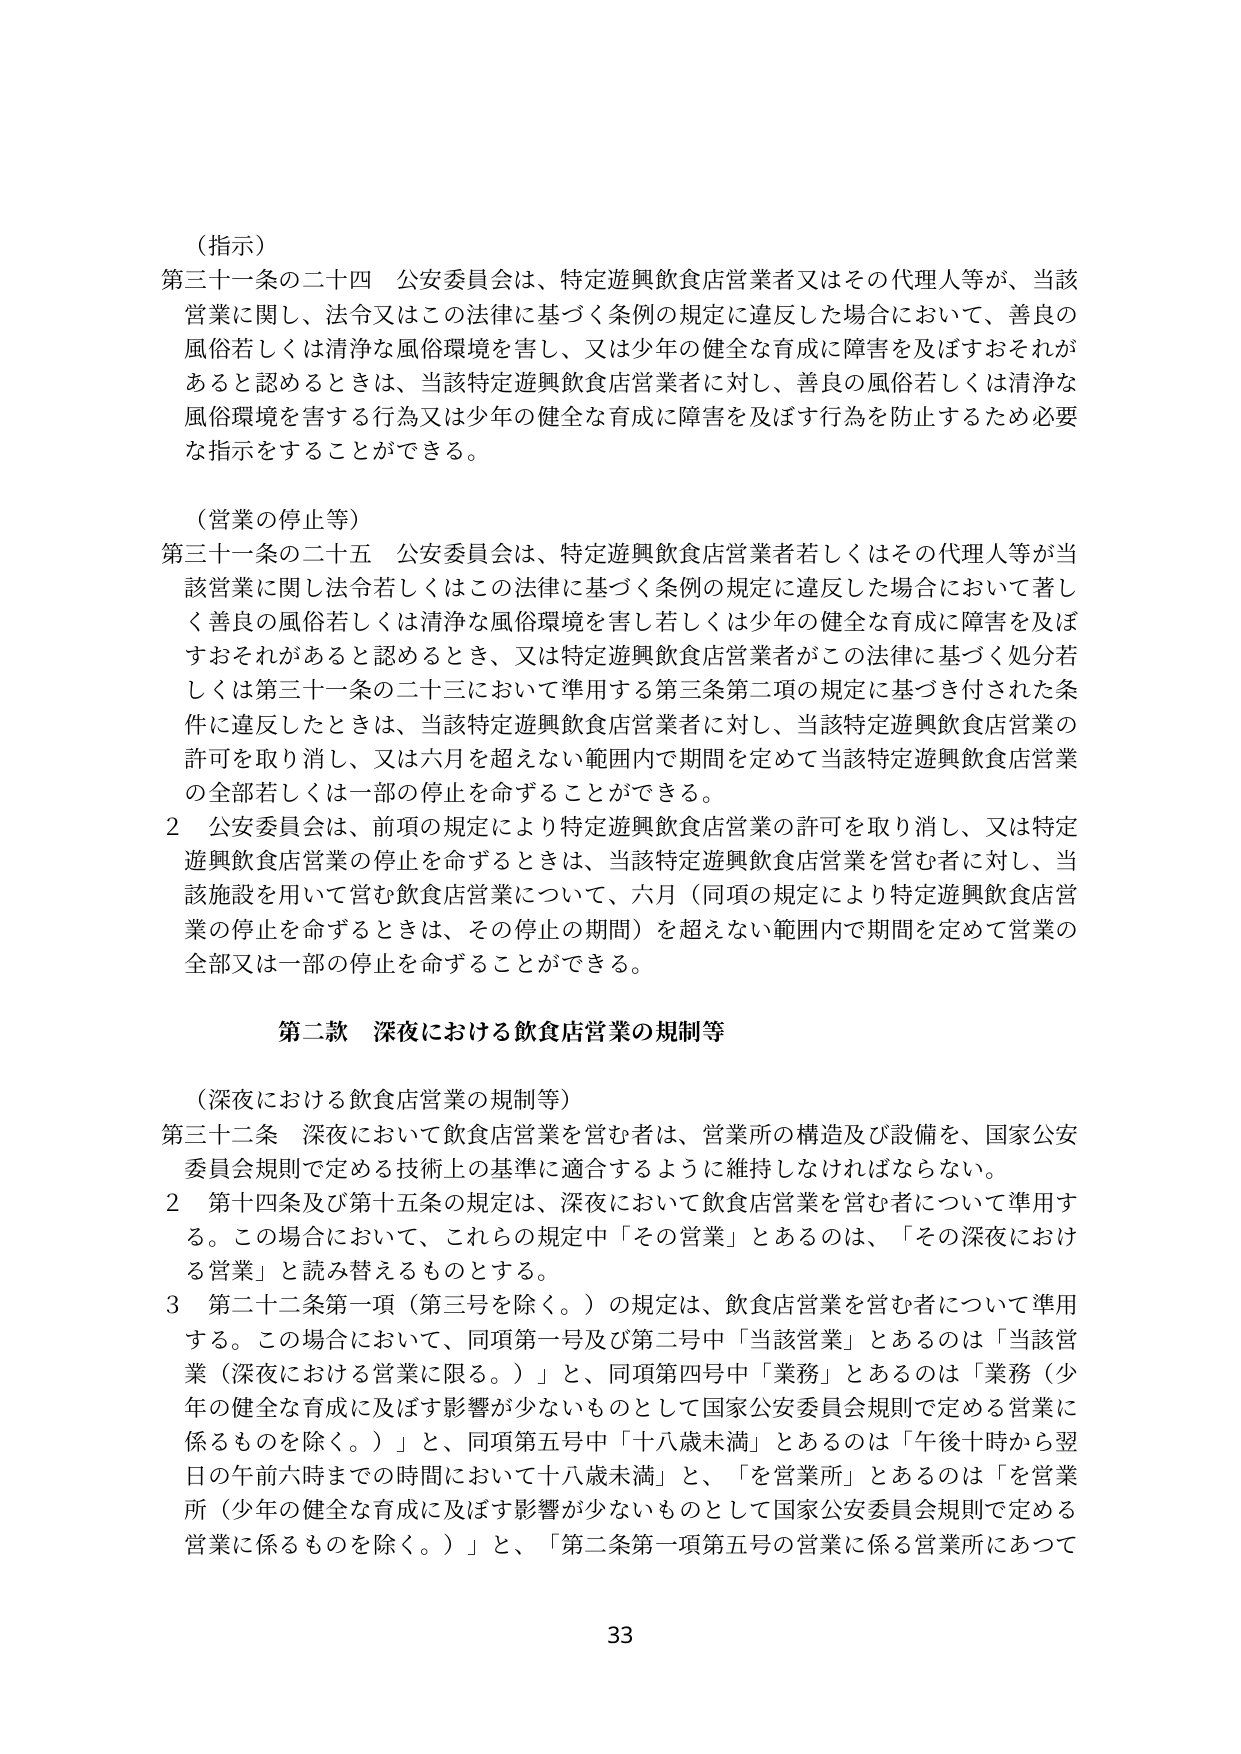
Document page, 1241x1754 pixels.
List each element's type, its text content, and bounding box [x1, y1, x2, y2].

text 第三十二条 深夜において飲食店営業を営む者は、営業所の構造及び設備を、国家公安委員会規則で定める技術上の基準に適合するように維持しなければならない。 [161, 1116, 1079, 1184]
text 第三十一条の二十四 公安委員会は、特定遊興飲食店営業者又はその代理人等が、当該営業に関し、法令又はこの法律に基づく条例の規定に違反した場合において、善良の風俗若しくは清浄な風俗環境を害し、又は少年の健全な育成に障害を及ぼすおそれがあると認めるときは、当該特定遊興飲食店営業者に対し、善良の風俗若しくは清浄な風俗環境を害する行為又は少年の健全な育成に障害を及ぼす行為を防止するため必要な指示をすることができる。 [161, 262, 1079, 467]
text （指示） [184, 228, 1079, 262]
text （営業の停止等） [184, 501, 1079, 535]
text ２ 第十四条及び第十五条の規定は、深夜において飲食店営業を営む者について準用する。この場合において、これらの規定中「その営業」とあるのは、「その深夜における営業」と読み替えるものとする。 [161, 1184, 1079, 1287]
text 第二款 深夜における飲食店営業の規制等 [276, 1014, 1079, 1048]
text （深夜における飲食店営業の規制等） [184, 1082, 1079, 1116]
text 第三十一条の二十五 公安委員会は、特定遊興飲食店営業者若しくはその代理人等が当該営業に関し法令若しくはこの法律に基づく条例の規定に違反した場合において著しく善良の風俗若しくは清浄な風俗環境を害し若しくは少年の健全な育成に障害を及ぼすおそれがあると認めるとき、又は特定遊興飲食店営業者がこの法律に基づく処分若しくは第三十一条の二十三において準用する第三条第二項の規定に基づき付された条件に違反したときは、当該特定遊興飲食店営業者に対し、当該特定遊興飲食店営業の許可を取り消し、又は六月を超えない範囲内で期間を定めて当該特定遊興飲食店営業の全部若しくは一部の停止を命ずることができる。 [161, 535, 1079, 809]
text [161, 1287, 1079, 1560]
text ２ 公安委員会は、前項の規定により特定遊興飲食店営業の許可を取り消し、又は特定遊興飲食店営業の停止を命ずるときは、当該特定遊興飲食店営業を営む者に対し、当該施設を用いて営む飲食店営業について、六月（同項の規定により特定遊興飲食店営業の停止を命ずるときは、その停止の期間）を超えない範囲内で期間を定めて営業の全部又は一部の停止を命ずることができる。 [161, 809, 1079, 979]
